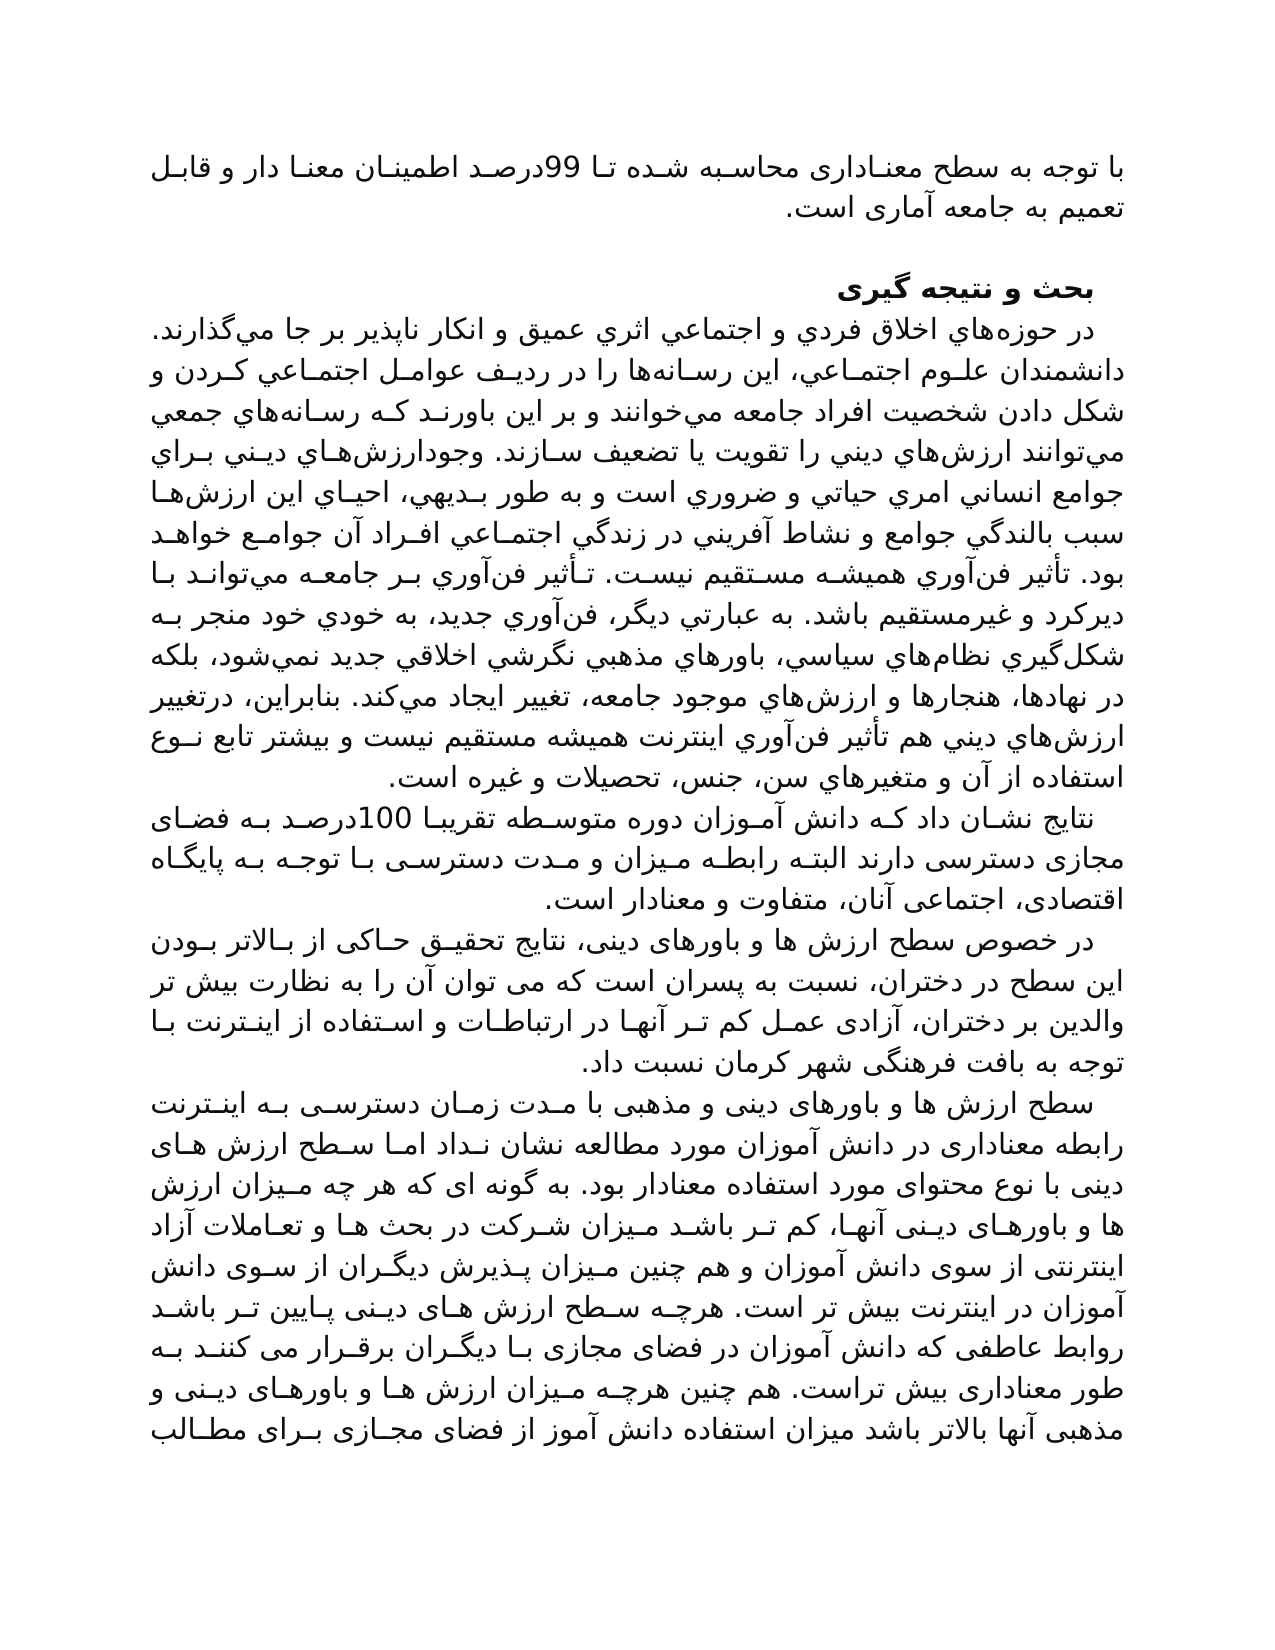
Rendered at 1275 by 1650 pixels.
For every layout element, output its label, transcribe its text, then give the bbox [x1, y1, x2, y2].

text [150, 150, 1125, 225]
text بحث و نتیجه گیری [150, 272, 1125, 306]
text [150, 1086, 1125, 1446]
text نتایج نشان داد که دانش آموزان دوره متوسطه تقریبا 100درصد به فضای مجازی دسترسی دارند البته رابطه میزان و مدت دسترسی با توجه به پایگاه اقتصادی، اجتماعی آنان، متفاوت و معنادار است. [150, 801, 1125, 917]
text در خصوص سطح ارزش ها و باورهای دینی، نتایج تحقیق حاکی از بالاتر بودن این سطح در دختران، نسبت به پسران است که می توان آن را به نظارت بیش تر والدین بر دختران، آزادی عمل کم تر آنها در ارتباطات و استفاده از اینترنت با توجه به بافت فرهنگی شهر کرمان نسبت داد. [150, 923, 1125, 1079]
text در حوزه‌هاي اخلاق فردي و اجتماعي اثري عميق و انكار ناپذير بر جا مي‌گذارند. دانشمندان علوم اجتماعي، اين رسانه‌ها را در رديف عوامل اجتماعي كردن و شكل دادن شخصيت افراد جامعه مي‌خوانند و بر اين باورند كه رسانه‌هاي جمعي مي‌توانند ارزش‌هاي ديني را تقويت يا تضعيف سازند. وجودارزش‌هاي ديني براي جوامع انساني امري حياتي و ضروري است و به طور بديهي، احياي اين ارزش‌ها سبب بالندگي جوامع و نشاط‌ آفريني در زندگي اجتماعي افراد آن جوامع خواهد بود. تأثير فن‌آوري هميشه مستقيم نيست. تأثير فن‌آوري بر جامعه مي‌تواند با ديركرد و غيرمستقيم باشد. به عبارتي ديگر، فن‌آوري جديد، به خودي خود منجر به شكل‌گيري نظام‌هاي سياسي، باورهاي مذهبي نگرشي اخلاقي جديد نمي‌شود، بلكه در نهادها، هنجارها و ارزش‌هاي موجود جامعه، تغيير ايجاد مي‌كند. بنابراين، درتغيير ارزش‌هاي ديني هم تأثير فن‌آوري اينترنت هميشه مستقيم نيست و بيشتر تابع نوع استفاده از آن و متغيرهاي سن، جنس، تحصيلات و غيره است. [150, 312, 1125, 794]
